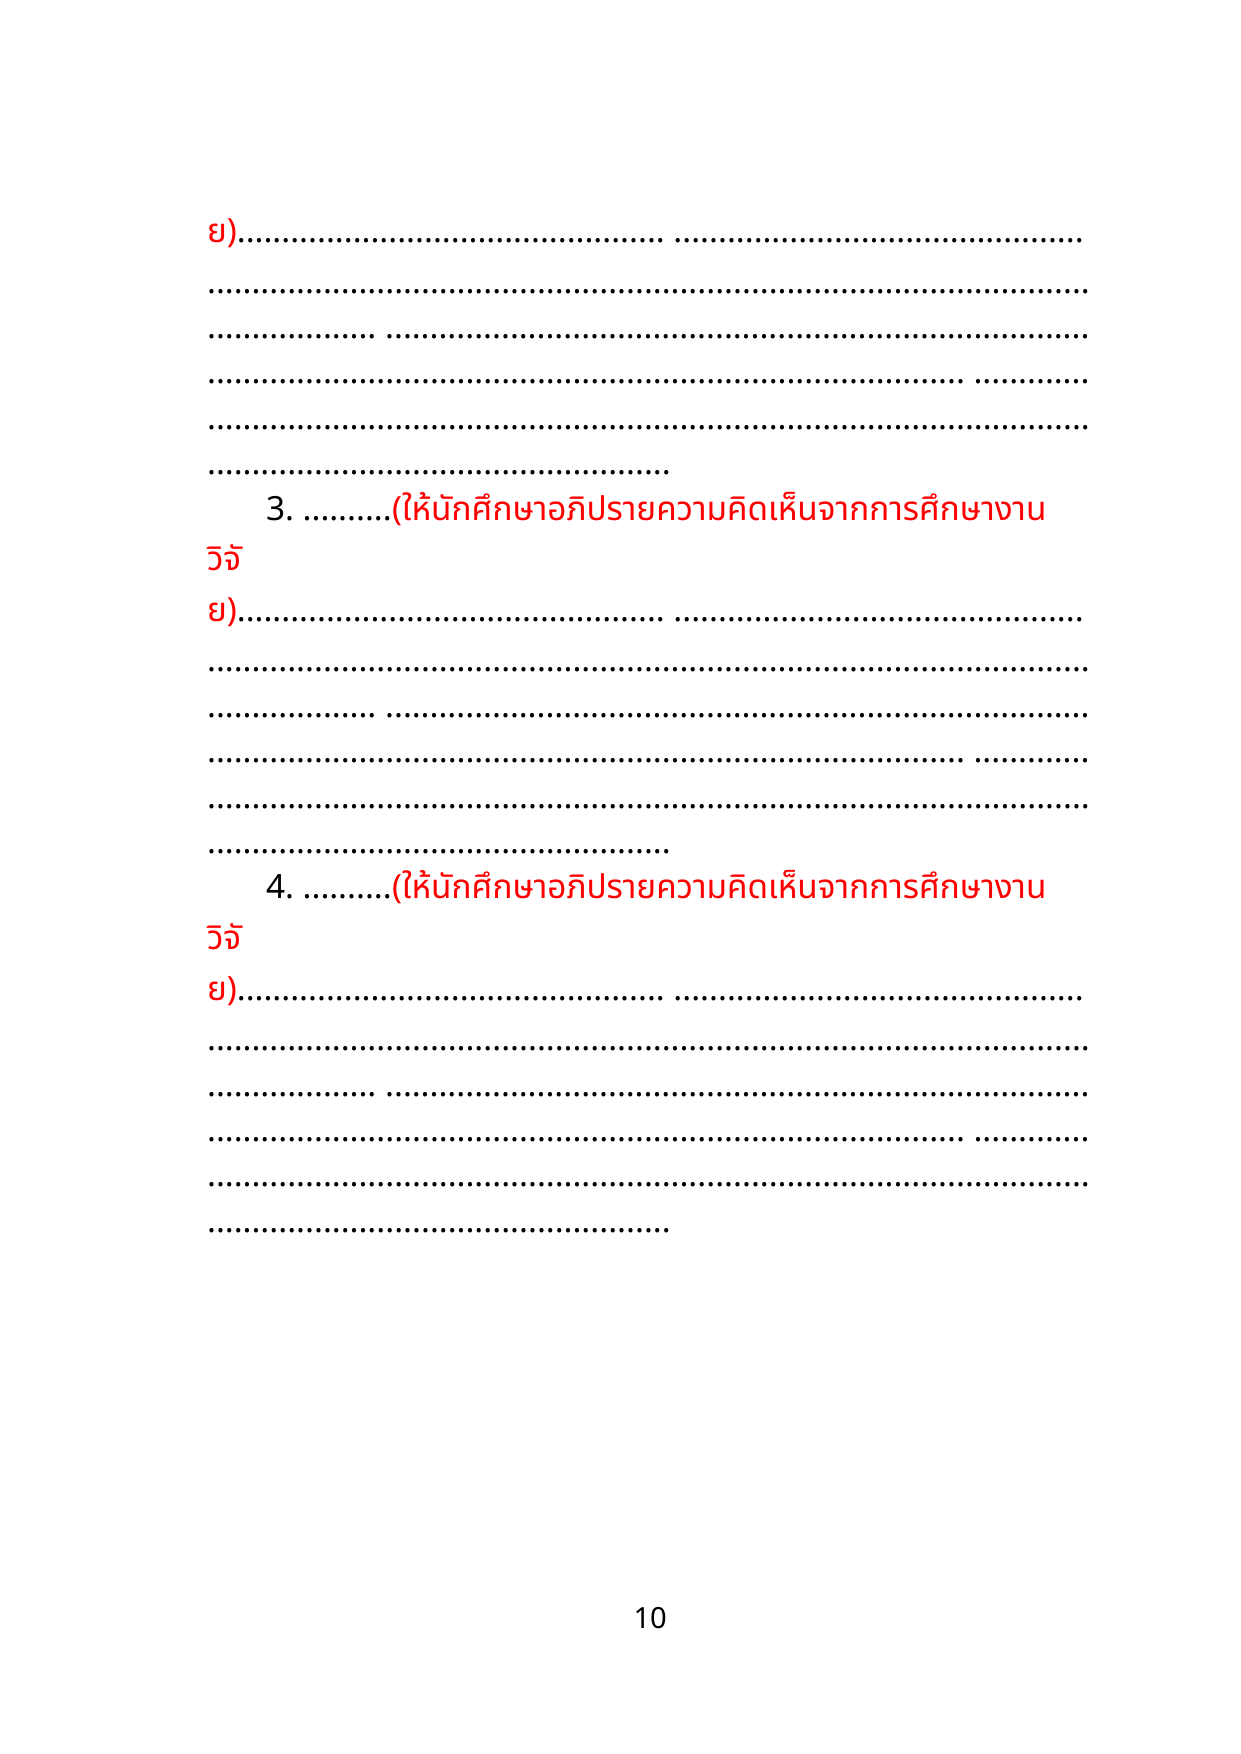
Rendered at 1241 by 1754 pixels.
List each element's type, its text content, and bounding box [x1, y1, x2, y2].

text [207, 207, 1093, 484]
text 4. ..........(ให้นักศึกษาอภิปรายความคิดเห็นจากการศึกษางานวิจัย)................................................ .................................................................................................................................................................... .................................................................................................................................................................... .................................................................................................................................................................... [207, 863, 1093, 1242]
text 3. ..........(ให้นักศึกษาอภิปรายความคิดเห็นจากการศึกษางานวิจัย)................................................ .................................................................................................................................................................... .................................................................................................................................................................... .................................................................................................................................................................... [207, 484, 1093, 863]
